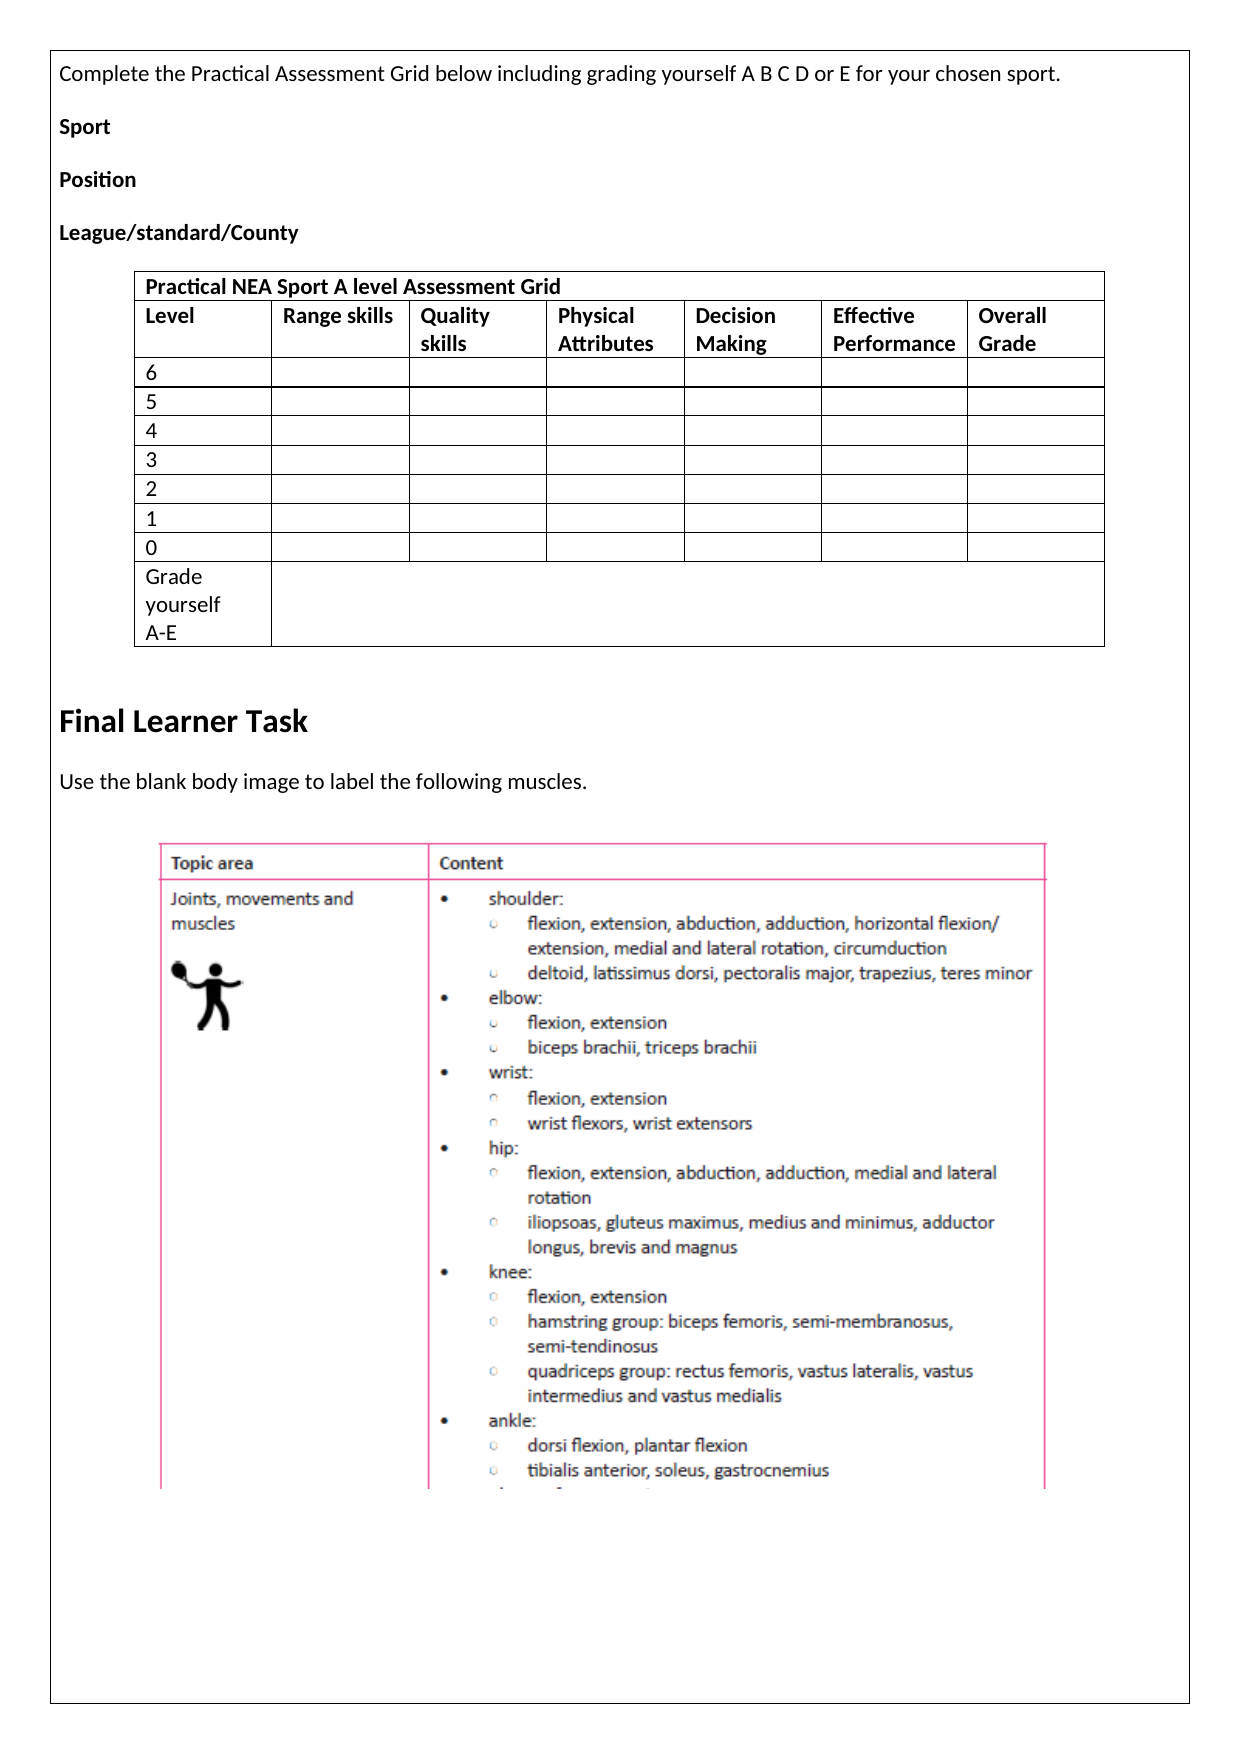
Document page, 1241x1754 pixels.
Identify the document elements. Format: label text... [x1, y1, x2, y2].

picture [144, 828, 1055, 1489]
table_cell Grade yourself A-E [135, 562, 271, 646]
table_cell 5 [135, 388, 271, 415]
table_cell [968, 388, 1104, 415]
table_cell Level [135, 301, 271, 357]
table_cell [685, 475, 821, 503]
table_cell Effective Performance [822, 301, 967, 357]
table_cell [685, 388, 821, 415]
table_cell [685, 533, 821, 561]
table_cell [547, 446, 684, 473]
table_cell [822, 504, 967, 532]
table_cell [272, 358, 409, 386]
table_cell [410, 475, 546, 503]
table_cell [272, 562, 1104, 646]
table_cell [547, 533, 684, 561]
table_cell [272, 446, 409, 473]
table_cell [822, 388, 967, 415]
table_cell [410, 388, 546, 415]
table_cell [410, 416, 546, 444]
table_cell [547, 504, 684, 532]
table_cell [968, 504, 1104, 532]
table_cell 6 [135, 358, 271, 386]
table_cell [822, 533, 967, 561]
table_cell [547, 475, 684, 503]
table_cell [410, 533, 546, 561]
table_cell 2 [135, 475, 271, 503]
table_cell [272, 388, 409, 415]
text Final Learner Task [59, 700, 1181, 741]
text League/standard/County [59, 218, 1181, 246]
table_cell [410, 504, 546, 532]
table_cell [968, 533, 1104, 561]
table_cell [822, 416, 967, 444]
table_cell Quality skills [410, 301, 546, 357]
table_cell Overall Grade [968, 301, 1104, 357]
table_cell [968, 416, 1104, 444]
table_cell 3 [135, 446, 271, 473]
table_cell [272, 533, 409, 561]
table_cell Decision Making [685, 301, 821, 357]
table_cell [272, 504, 409, 532]
table_header Practical NEA Sport A level Assessment Grid [135, 272, 1104, 300]
table_cell [968, 358, 1104, 386]
table_cell [547, 388, 684, 415]
table_cell [410, 358, 546, 386]
text Use the blank body image to label the following muscles. [59, 767, 1181, 796]
table_cell [968, 475, 1104, 503]
table_cell [547, 358, 684, 386]
table_cell 4 [135, 416, 271, 444]
table_cell [547, 416, 684, 444]
table_cell [822, 358, 967, 386]
table_cell [822, 446, 967, 473]
table_cell 1 [135, 504, 271, 532]
table_cell 0 [135, 533, 271, 561]
table_cell [822, 475, 967, 503]
table_cell [410, 446, 546, 473]
table_cell [685, 416, 821, 444]
table_cell Physical Attributes [547, 301, 684, 357]
text Position [59, 165, 1181, 193]
table_cell [685, 446, 821, 473]
table_cell [685, 504, 821, 532]
table_cell [685, 358, 821, 386]
text Sport [59, 112, 1181, 140]
table_cell [272, 475, 409, 503]
table_cell Range skills [272, 301, 409, 357]
text Complete the Practical Assessment Grid below including grading yourself A B C D or E for your chosen sport. [59, 59, 1181, 87]
table_cell [968, 446, 1104, 473]
table_cell [272, 416, 409, 444]
